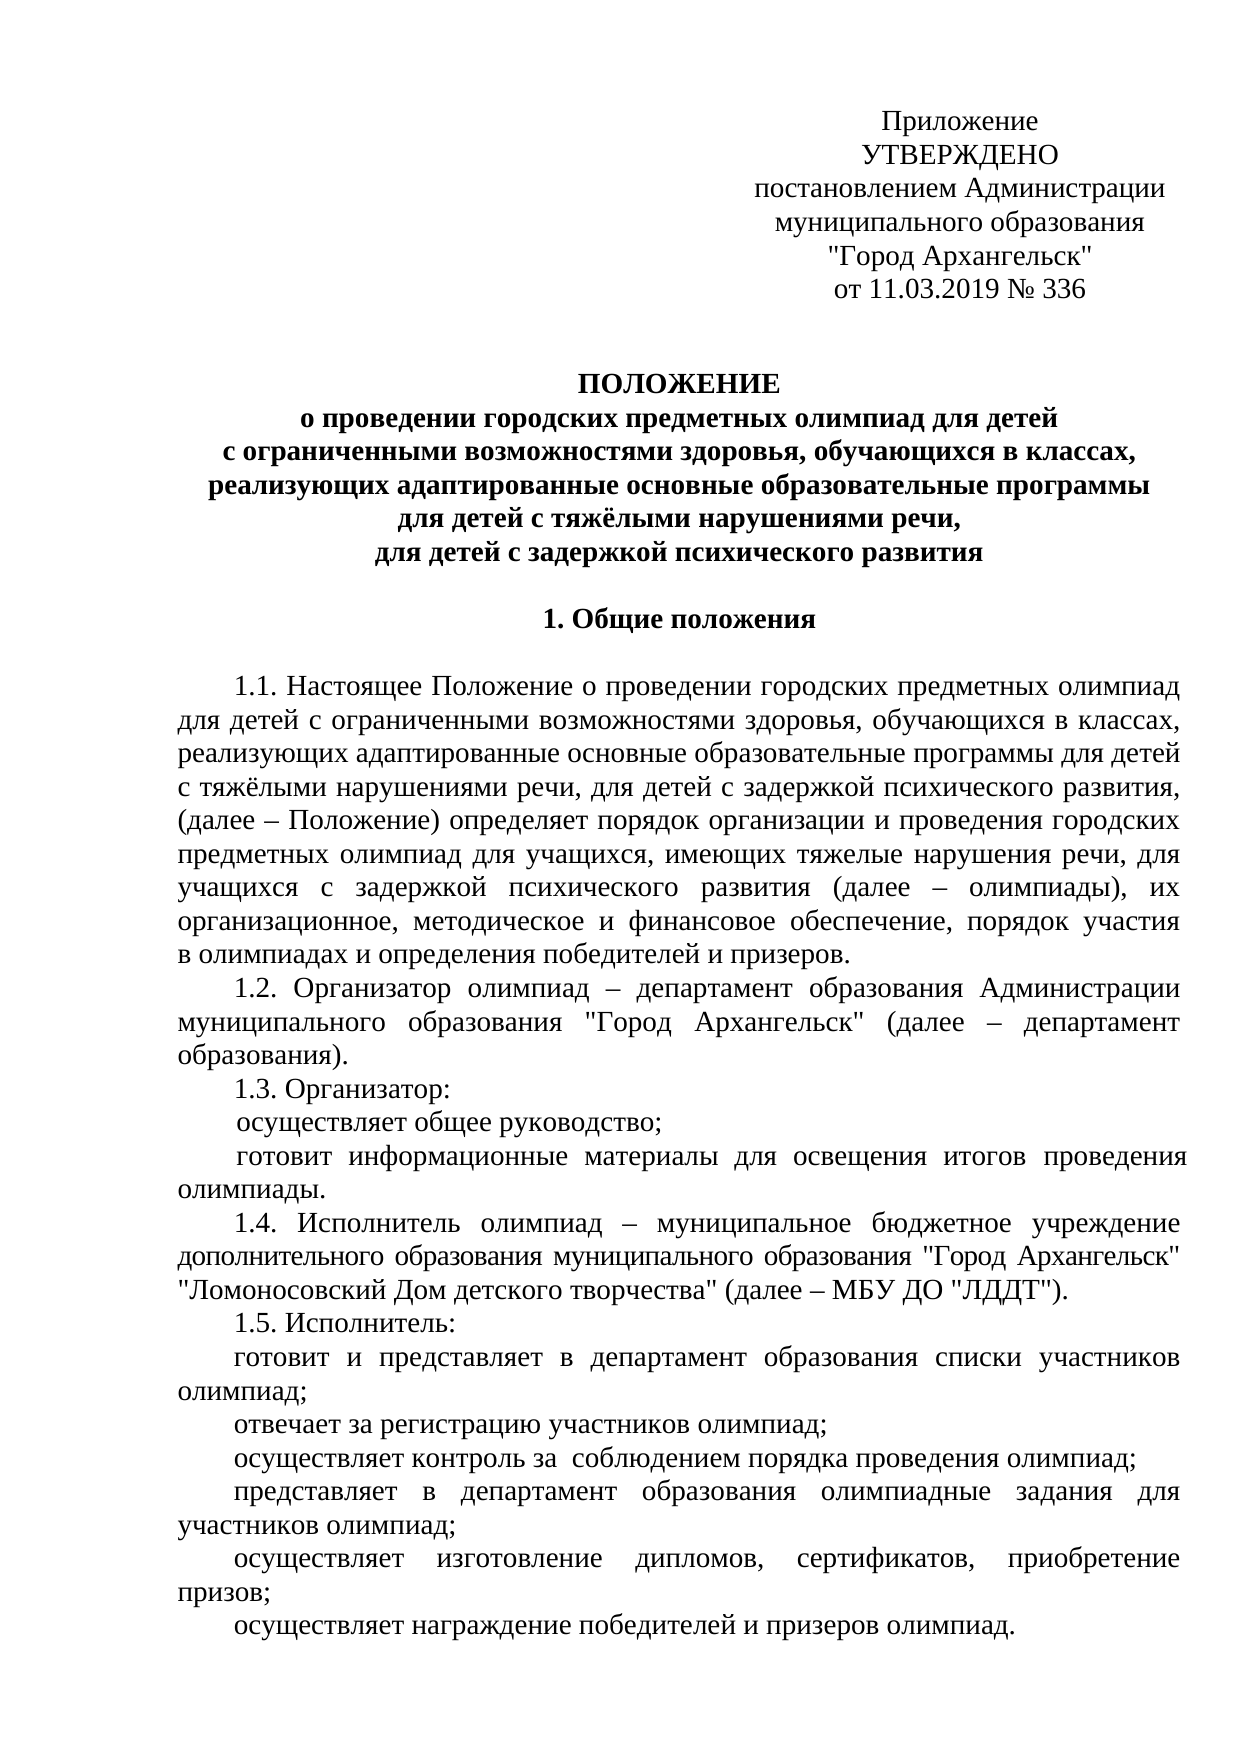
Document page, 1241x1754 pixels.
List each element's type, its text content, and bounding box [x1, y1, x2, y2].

text осуществляет контроль за соблюдением порядка проведения олимпиад; [177, 1440, 1181, 1473]
text 1.5. Исполнитель: [177, 1306, 1181, 1339]
text осуществляет награждение победителей и призеров олимпиад. [177, 1607, 1181, 1641]
text от 11.03.2019 № 336 [738, 271, 1181, 305]
text осуществляет общее руководство; [177, 1104, 1187, 1138]
text для детей с задержкой психического развития [177, 534, 1181, 568]
text отвечает за регистрацию участников олимпиад; [177, 1406, 1181, 1440]
text 1.4. Исполнитель олимпиад – муниципальное бюджетное учреждение дополнительного образования муниципального образования "Город Архангельск" "Ломоносовский Дом детского творчества" (далее – МБУ ДО "ЛДДТ"). [177, 1205, 1181, 1306]
text Приложение [738, 103, 1181, 137]
text постановлением Администрации муниципального образования [738, 171, 1181, 238]
text осуществляет изготовление дипломов, сертификатов, приобретение призов; [177, 1540, 1181, 1607]
text готовит информационные материалы для освещения итогов проведения олимпиады. [177, 1138, 1187, 1205]
text ПОЛОЖЕНИЕ [177, 366, 1181, 400]
text "Город Архангельск" [738, 238, 1181, 271]
text для детей с тяжёлыми нарушениями речи, [177, 501, 1181, 534]
text 1.3. Организатор: [177, 1071, 1181, 1104]
text УТВЕРЖДЕНО [738, 137, 1181, 171]
text с ограниченными возможностями здоровья, обучающихся в классах, реализующих адаптированные основные образовательные программы [177, 433, 1181, 501]
text 1.1. Настоящее Положение о проведении городских предметных олимпиад для детей с ограниченными возможностями здоровья, обучающихся в классах, реализующих адаптированные основные образовательные программы для детей с тяжёлыми нарушениями речи, для детей с задержкой психического развития, (далее – Положение) определяет порядок организации и проведения городских предметных олимпиад для учащихся, имеющих тяжелые нарушения речи, для учащихся с задержкой психического развития (далее – олимпиады), их организационное, методическое и финансовое обеспечение, порядок участия в олимпиадах и определения победителей и призеров. [177, 668, 1181, 970]
text 1.2. Организатор олимпиад – департамент образования Администрации муниципального образования "Город Архангельск" (далее – департамент образования). [177, 970, 1181, 1071]
text о проведении городских предметных олимпиад для детей [177, 400, 1181, 433]
text готовит и представляет в департамент образования списки участников олимпиад; [177, 1339, 1181, 1406]
text представляет в департамент образования олимпиадные задания для участников олимпиад; [177, 1473, 1181, 1540]
text 1. Общие положения [177, 601, 1181, 635]
